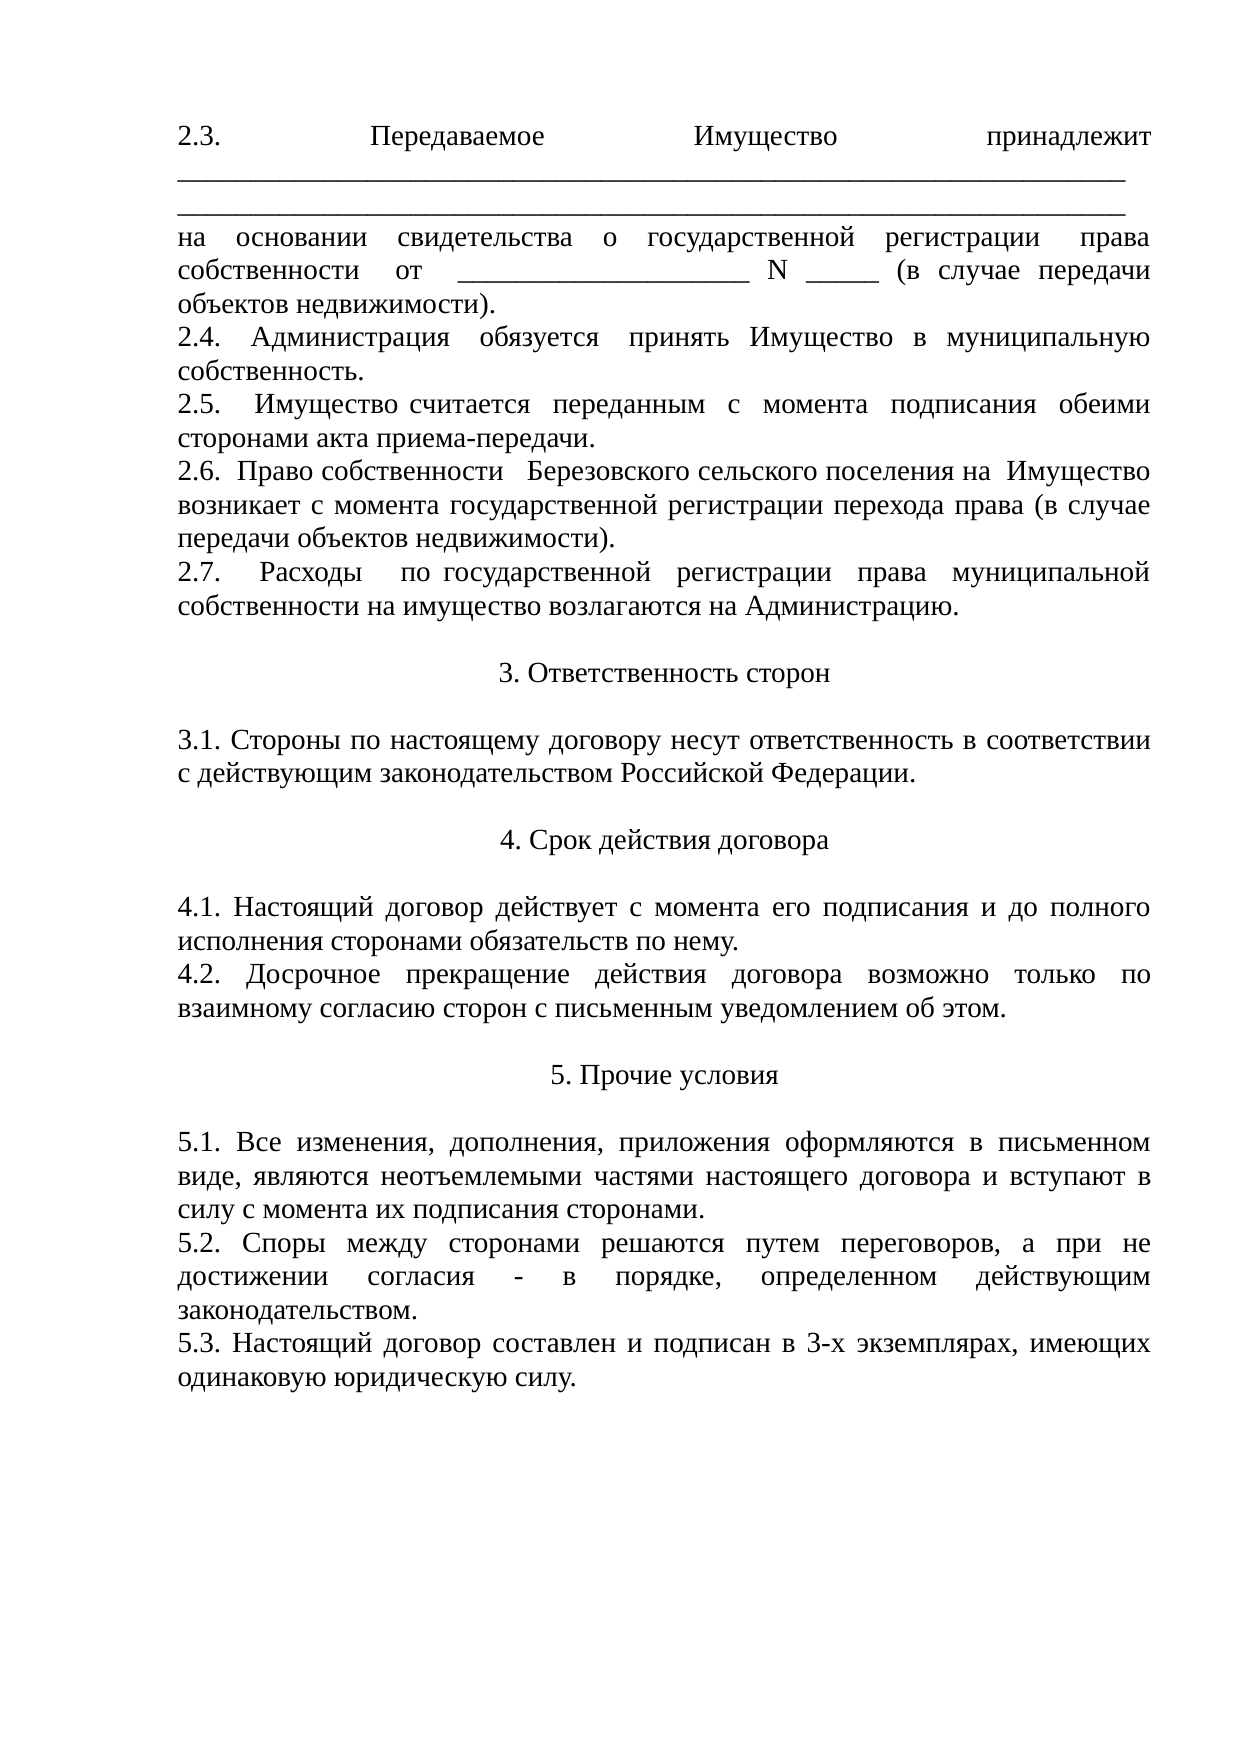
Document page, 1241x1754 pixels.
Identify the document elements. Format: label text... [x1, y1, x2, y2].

text на основании свидетельства о государственной регистрации права собственности от ____________________ N _____ (в случае передачи объектов недвижимости). [177, 219, 1152, 319]
text 2.3. Передаваемое Имущество принадлежит _________________________________________________________________ [177, 118, 1152, 185]
text 2.4. Администрация обязуется принять Имущество в муниципальную собственность. [177, 319, 1152, 386]
text 5.3. Настоящий договор составлен и подписан в 3-х экземплярах, имеющих одинаковую юридическую силу. [177, 1326, 1152, 1393]
text 2.7. Расходы по государственной регистрации права муниципальной собственности на имущество возлагаются на Администрацию. [177, 554, 1152, 621]
text 5. Прочие условия [177, 1057, 1152, 1091]
text 4.2. Досрочное прекращение действия договора возможно только по взаимному согласию сторон с письменным уведомлением об этом. [177, 957, 1152, 1024]
text 3. Ответственность сторон [177, 655, 1152, 688]
text 2.5. Имущество считается переданным с момента подписания обеими сторонами акта приема-передачи. [177, 386, 1152, 453]
text 4.1. Настоящий договор действует с момента его подписания и до полного исполнения сторонами обязательств по нему. [177, 889, 1152, 957]
text _________________________________________________________________ [177, 185, 1152, 219]
text 4. Срок действия договора [177, 822, 1152, 856]
text 5.1. Все изменения, дополнения, приложения оформляются в письменном виде, являются неотъемлемыми частями настоящего договора и вступают в силу с момента их подписания сторонами. [177, 1124, 1152, 1225]
text 3.1. Стороны по настоящему договору несут ответственность в соответствии с действующим законодательством Российской Федерации. [177, 722, 1152, 789]
text 5.2. Споры между сторонами решаются путем переговоров, а при не достижении согласия - в порядке, определенном действующим законодательством. [177, 1225, 1152, 1326]
text 2.6. Право собственности Березовского сельского поселения на Имущество возникает с момента государственной регистрации перехода права (в случае передачи объектов недвижимости). [177, 453, 1152, 554]
